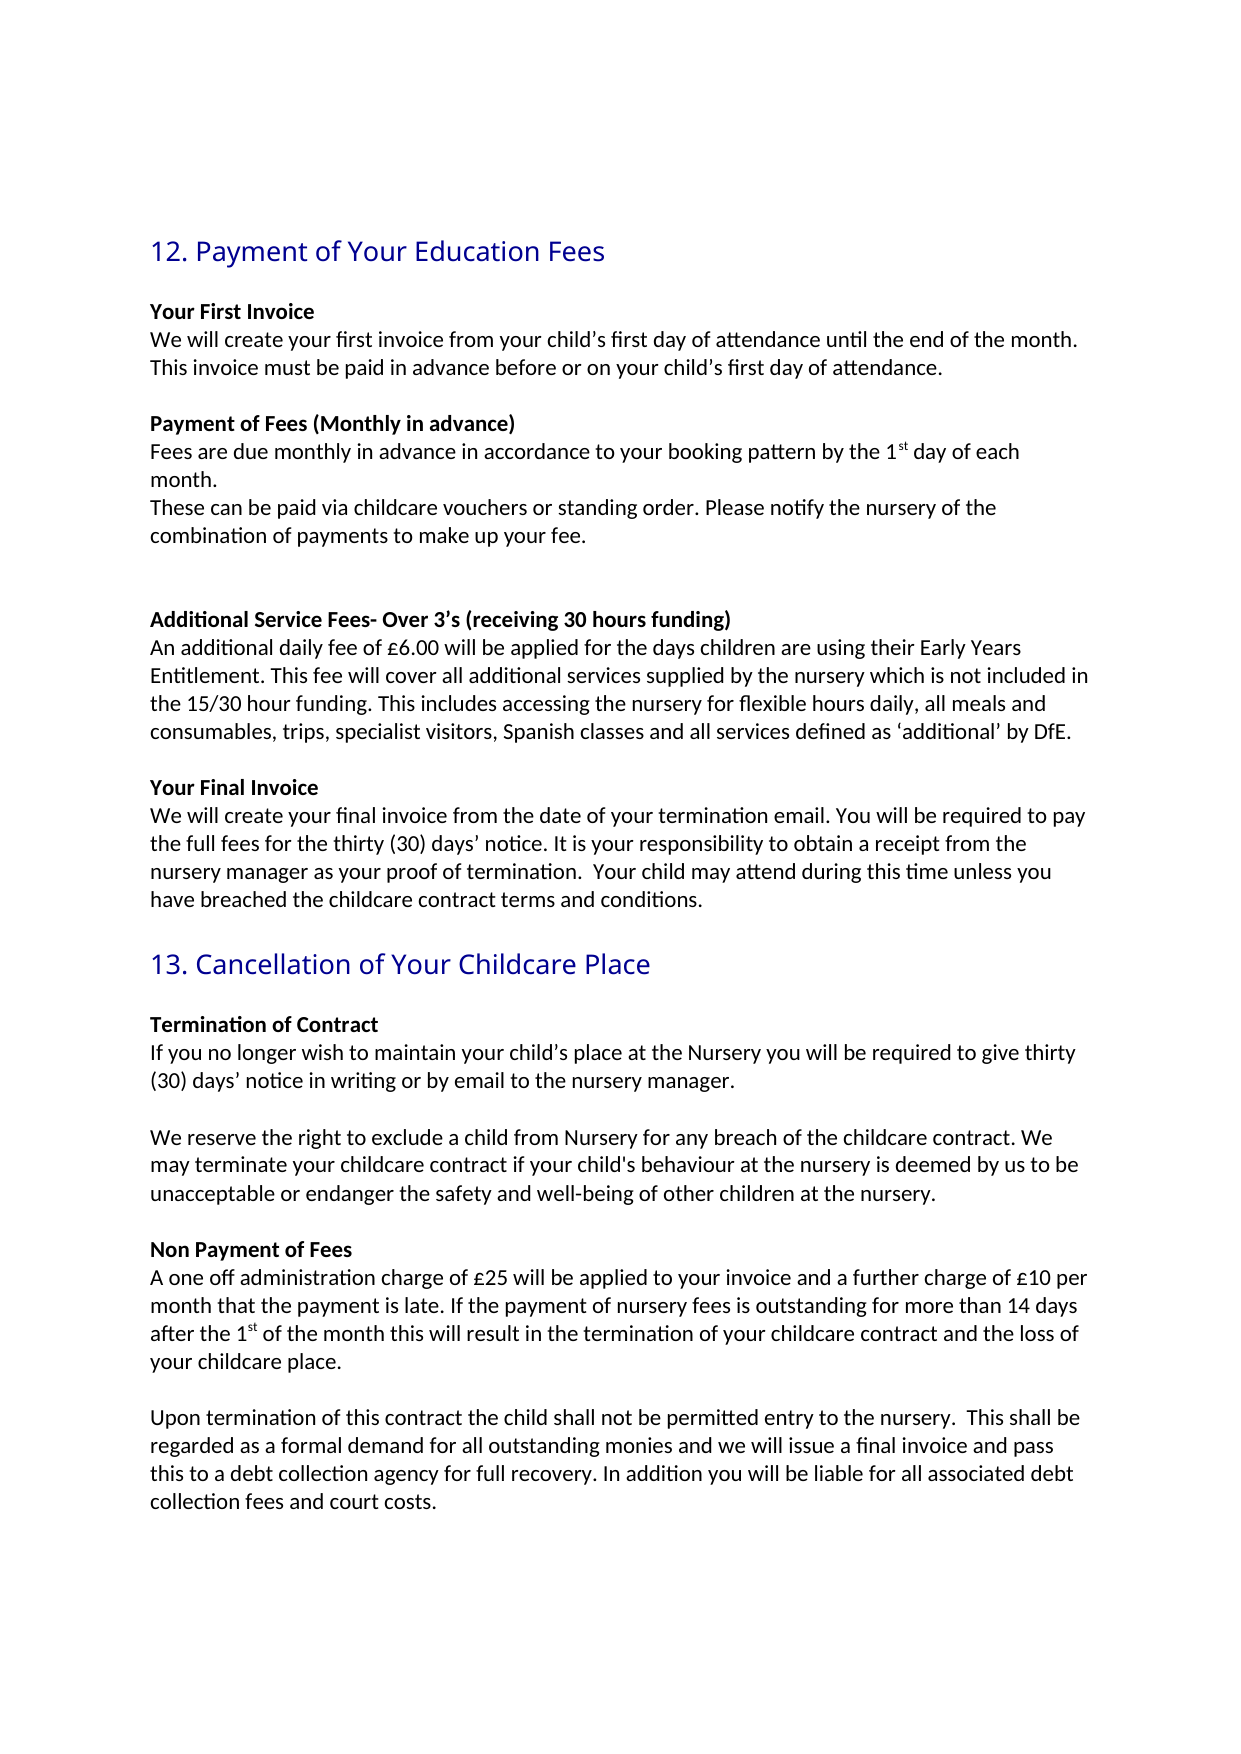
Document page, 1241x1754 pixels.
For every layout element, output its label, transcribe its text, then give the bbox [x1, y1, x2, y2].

text Upon termination of this contract the child shall not be permitted entry to the nursery. This shall be regarded as a formal demand for all outstanding monies and we will issue a final invoice and pass this to a debt collection agency for full recovery. In addition you will be liable for all associated debt collection fees and court costs. [150, 1403, 1090, 1515]
text An additional daily fee of £6.00 will be applied for the days children are using their Early Years Entitlement. This fee will cover all additional services supplied by the nursery which is not included in the 15/30 hour funding. This includes accessing the nursery for flexible hours daily, all meals and consumables, trips, specialist visitors, Spanish classes and all services defined as ‘additional’ by DfE. [150, 633, 1090, 745]
text We will create your final invoice from the date of your termination email. You will be required to pay the full fees for the thirty (30) days’ notice. It is your responsibility to obtain a receipt from the nursery manager as your proof of termination. Your child may attend during this time unless you have breached the childcare contract terms and conditions. [150, 801, 1090, 913]
text Your Final Invoice [150, 773, 1090, 801]
text Your First Invoice [150, 297, 1090, 325]
text A one off administration charge of £25 will be applied to your invoice and a further charge of £10 per month that the payment is late. If the payment of nursery fees is outstanding for more than 14 days after the 1st of the month this will result in the termination of your childcare contract and the loss of your childcare place. [150, 1263, 1090, 1375]
text We reserve the right to exclude a child from Nursery for any breach of the childcare contract. We may terminate your childcare contract if your child's behaviour at the nursery is deemed by us to be unacceptable or endanger the safety and well-being of other children at the nursery. [150, 1123, 1090, 1207]
text We will create your first invoice from your child’s first day of attendance until the end of the month. This invoice must be paid in advance before or on your child’s first day of attendance. [150, 325, 1090, 381]
subtitle 13. Cancellation of Your Childcare Place [150, 946, 1090, 982]
text Termination of Contract [150, 1011, 1090, 1038]
text Additional Service Fees- Over 3’s (receiving 30 hours funding) [150, 605, 1090, 633]
text Payment of Fees (Monthly in advance) [150, 409, 1090, 437]
text If you no longer wish to maintain your child’s place at the Nursery you will be required to give thirty (30) days’ notice in writing or by email to the nursery manager. [150, 1038, 1090, 1094]
text Non Payment of Fees [150, 1235, 1090, 1263]
subtitle 12. Payment of Your Education Fees [150, 232, 1090, 269]
text Fees are due monthly in advance in accordance to your booking pattern by the 1st day of each month. [150, 437, 1090, 493]
text These can be paid via childcare vouchers or standing order. Please notify the nursery of the combination of payments to make up your fee. [150, 493, 1090, 549]
